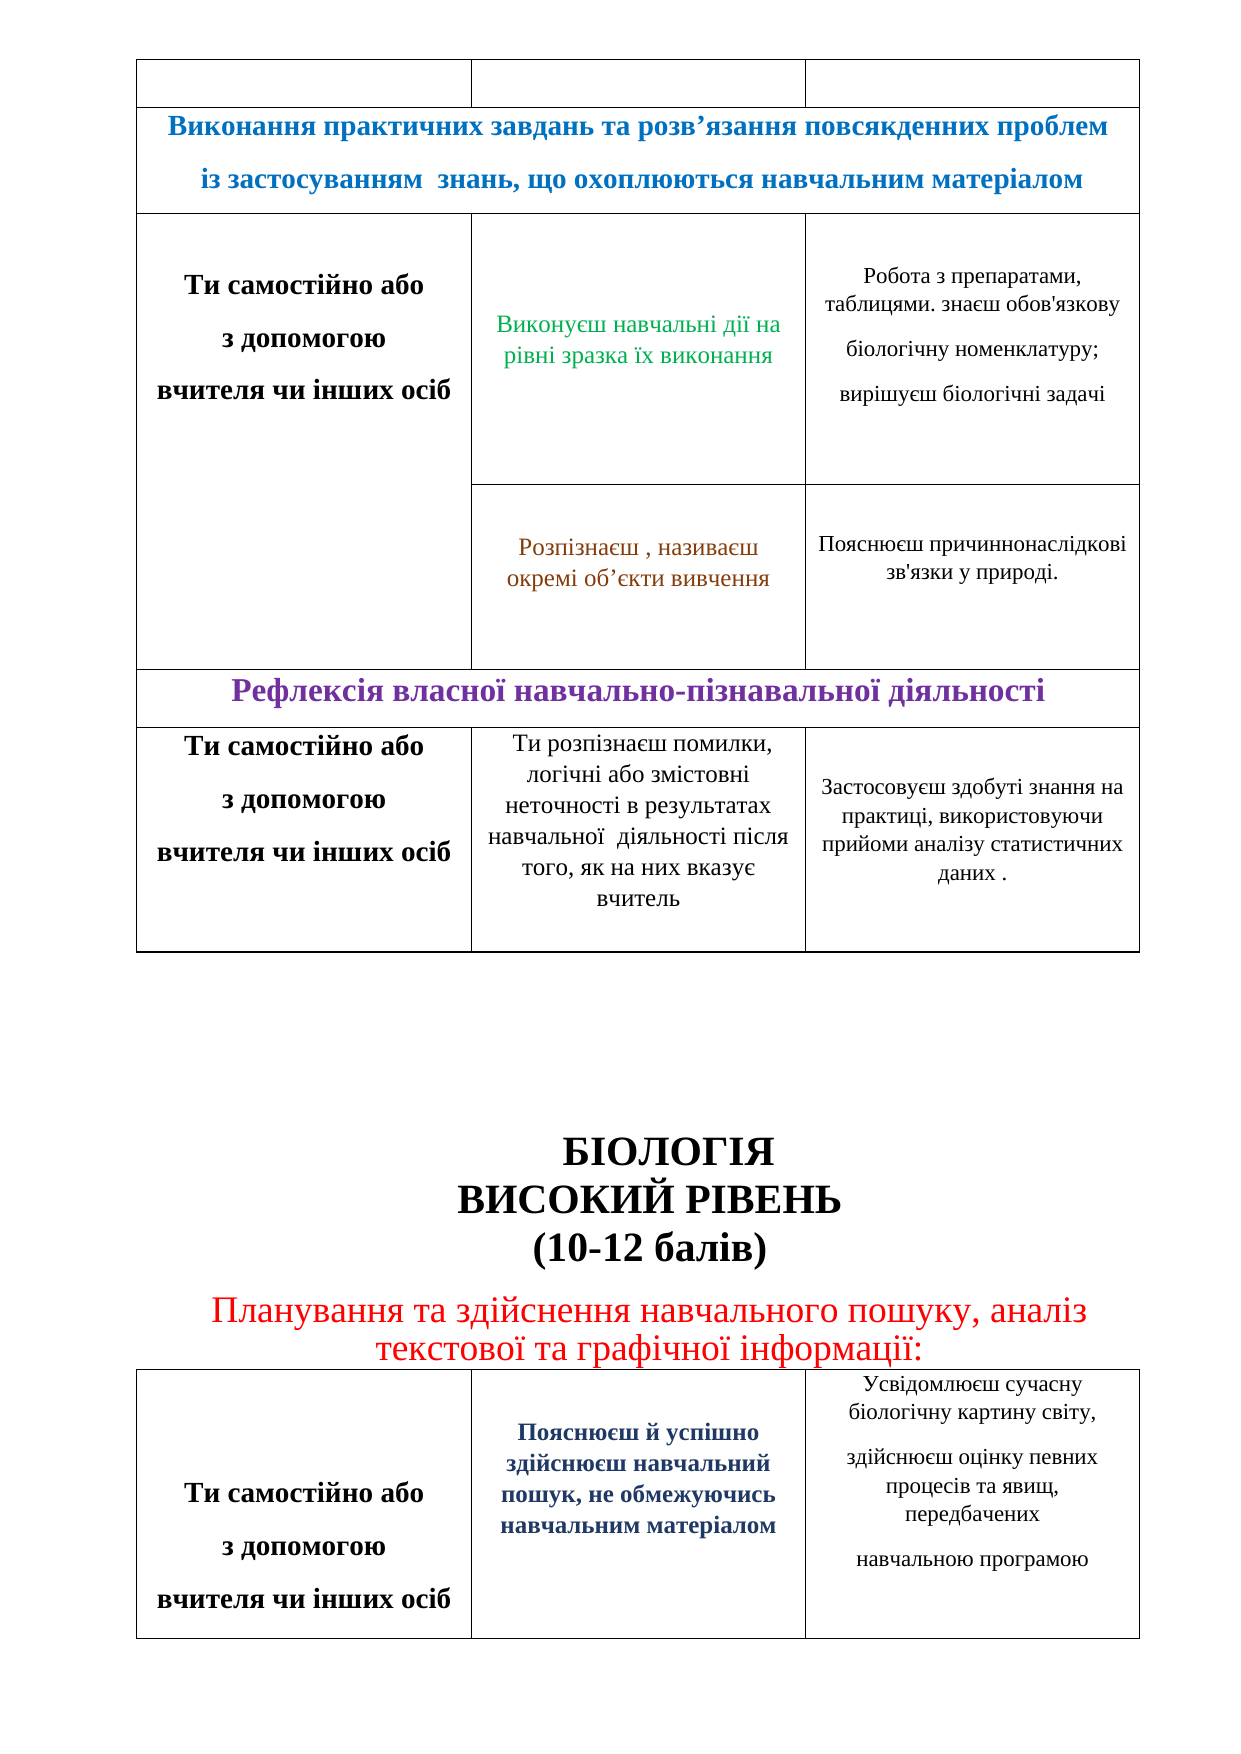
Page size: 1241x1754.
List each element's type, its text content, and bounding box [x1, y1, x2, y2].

table_header Усвідомлюєш сучасну біологічну картину світу, здійснюєш оцінку певних процесів та явищ, передбачених навчальною програмою [806, 1370, 1139, 1638]
table_header Пояснюєш й успішно здійснюєш навчальний пошук, не обмежуючись навчальним матеріалом [472, 1370, 805, 1638]
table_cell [472, 60, 805, 107]
table_cell Виконання практичних завдань та розв’язання повсякденних проблем із застосуванням знань, що охоплюються навчальним матеріалом [137, 108, 1139, 213]
table_cell Розпізнаєш , називаєш окремі об’єкти вивчення [472, 485, 805, 669]
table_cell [137, 214, 471, 669]
table_cell Застосовуєш здобуті знання на практиці, використовуючи прийоми аналізу статистичних даних . [806, 728, 1139, 951]
table_cell Робота з препаратами, таблицями. знаєш обов'язкову біологічну номенклатуру; вирішуєш біологічні задачі [806, 214, 1139, 483]
text ВИСОКИЙ РІВЕНЬ [148, 1174, 1152, 1222]
table_cell Пояснюєш причиннонаслідкові зв'язки у природі. [806, 485, 1139, 669]
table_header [137, 1370, 471, 1638]
text Планування та здійснення навчального пошуку, аналіз текстової та графічної інформації: [148, 1291, 1152, 1369]
table_cell Ти розпізнаєш помилки, логічні або змістовні неточності в результатах навчальної діяльності після того, як на них вказує вчитель [472, 728, 805, 951]
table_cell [806, 60, 1139, 107]
text (10-12 балів) [148, 1222, 1152, 1270]
table_cell Виконуєш навчальні дії на рівні зразка їх виконання [472, 214, 805, 483]
text БІОЛОГІЯ [185, 1127, 1152, 1174]
table_cell Ти самостійно або з допомогою вчителя чи інших осіб [137, 728, 471, 951]
table_cell Рефлексія власної навчально-пізнавальної діяльності [137, 670, 1139, 727]
